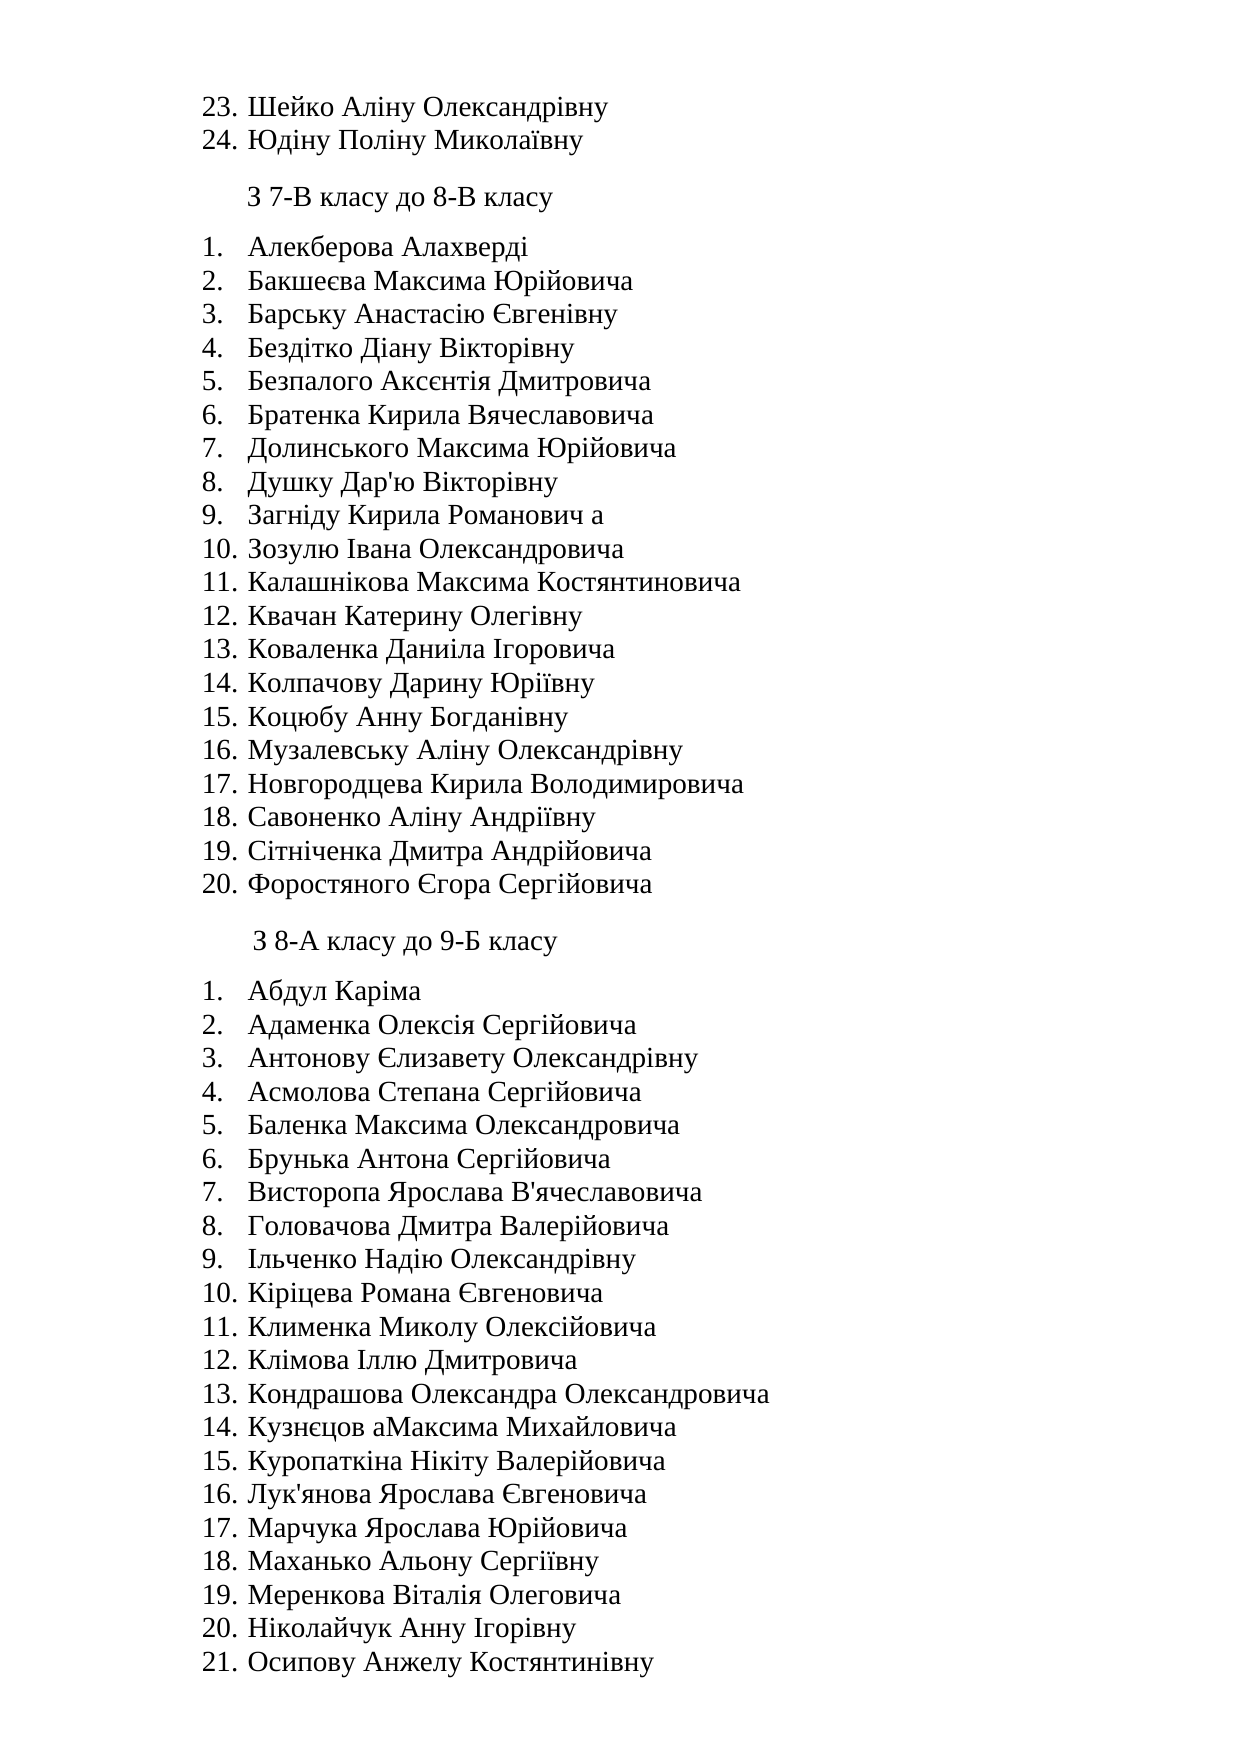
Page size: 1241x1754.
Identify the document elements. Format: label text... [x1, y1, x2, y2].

table_cell Осипову Анжелу Костянтинівну [236, 1644, 1136, 1678]
table_cell Бездітко Діану Вікторівну [236, 330, 1136, 363]
table_cell [176, 732, 236, 766]
table_cell Шейко Аліну Олександрівну [236, 89, 1136, 122]
table_cell [176, 1108, 236, 1141]
table_cell [176, 1510, 236, 1543]
table_cell Бакшеєва Максима Юрійовича [236, 263, 1136, 296]
table_cell [176, 89, 236, 122]
table_cell Лук'янова Ярослава Євгеновича [236, 1476, 1136, 1510]
table_cell Музалевську Аліну Олександрівну [236, 732, 1136, 766]
table_cell [176, 296, 236, 330]
table_cell [176, 498, 236, 531]
table_cell Брунька Антона Сергійовича [236, 1141, 1136, 1174]
table_cell Антонову Єлизавету Олександрівну [236, 1040, 1136, 1074]
table_cell [176, 866, 236, 900]
table_cell Адаменка Олексія Сергійовича [236, 1007, 1136, 1040]
text З 8-А класу до 9-Б класу [177, 923, 1152, 956]
table_header [176, 973, 236, 1007]
table_cell [176, 1007, 236, 1040]
table_cell Квачан Катерину Олегівну [236, 598, 1136, 632]
table_cell Меренкова Віталія Олеговича [236, 1577, 1136, 1611]
table_cell Асмолова Степана Сергійовича [236, 1074, 1136, 1107]
table_cell Душку Дар'ю Вікторівну [236, 464, 1136, 497]
table_header [176, 229, 236, 263]
table_cell Колпачову Дарину Юріївну [236, 665, 1136, 699]
table_cell [176, 263, 236, 296]
table_cell Головачова Дмитра Валерійовича [236, 1208, 1136, 1242]
table_cell [176, 122, 236, 156]
table_cell [176, 1040, 236, 1074]
table_cell [176, 1544, 236, 1577]
table_cell Марчука Ярослава Юрійовича [236, 1510, 1136, 1543]
table_cell [176, 397, 236, 430]
table_cell [176, 1141, 236, 1174]
table_cell Форостяного Єгора Сергійовича [236, 866, 1136, 900]
table_cell Маханько Альону Сергіївну [236, 1544, 1136, 1577]
table_cell Ільченко Надію Олександрівну [236, 1242, 1136, 1275]
table_cell [176, 330, 236, 363]
table_cell [176, 1342, 236, 1376]
table_cell [176, 632, 236, 665]
table_cell Сітніченка Дмитра Андрійовича [236, 833, 1136, 866]
table_cell Братенка Кирила Вячеславовича [236, 397, 1136, 430]
table_cell Зозулю Івана Олександровича [236, 531, 1136, 564]
table_cell Юдіну Поліну Миколаївну [236, 122, 1136, 156]
table_cell Калашнікова Максима Костянтиновича [236, 565, 1136, 598]
table_cell Клімова Іллю Дмитровича [236, 1342, 1136, 1376]
table_header Алекберова Алахверді [236, 229, 1136, 263]
table_cell [176, 531, 236, 564]
table_cell Ніколайчук Анну Ігорівну [236, 1611, 1136, 1644]
table_cell [176, 1074, 236, 1107]
table_cell [176, 430, 236, 464]
table_cell [176, 1476, 236, 1510]
table_cell [176, 665, 236, 699]
table_cell Безпалого Аксєнтія Дмитровича [236, 363, 1136, 397]
table_cell Висторопа Ярослава В'ячеславовича [236, 1175, 1136, 1208]
table_cell [176, 598, 236, 632]
text З 7-В класу до 8-В класу [177, 179, 1152, 212]
table_cell Баленка Максима Олександровича [236, 1108, 1136, 1141]
table_cell Кіріцева Романа Євгеновича [236, 1275, 1136, 1309]
table_cell Загніду Кирила Романович а [236, 498, 1136, 531]
table_cell [176, 1376, 236, 1409]
table_cell Кузнєцов аМаксима Михайловича [236, 1409, 1136, 1443]
table_cell Коцюбу Анну Богданівну [236, 699, 1136, 732]
table_cell Долинського Максима Юрійовича [236, 430, 1136, 464]
table_cell [176, 1275, 236, 1309]
table_header Абдул Каріма [236, 973, 1136, 1007]
table_cell Куропаткіна Нікіту Валерійовича [236, 1443, 1136, 1476]
table_cell [176, 565, 236, 598]
table_cell [176, 1443, 236, 1476]
table_cell [176, 1644, 236, 1678]
table_cell Коваленка Даниіла Ігоровича [236, 632, 1136, 665]
table_cell [176, 1611, 236, 1644]
table_cell [176, 1409, 236, 1443]
table_cell [176, 799, 236, 833]
table_cell [176, 833, 236, 866]
table_cell [176, 363, 236, 397]
table_cell [176, 1208, 236, 1242]
table_cell [176, 1175, 236, 1208]
table_cell [176, 464, 236, 497]
table_cell Кондрашова Олександра Олександровича [236, 1376, 1136, 1409]
table_cell [176, 1242, 236, 1275]
table_cell Клименка Миколу Олексійовича [236, 1309, 1136, 1342]
table_cell [176, 699, 236, 732]
table_cell [176, 1577, 236, 1611]
table_cell Барську Анастасію Євгенівну [236, 296, 1136, 330]
table_cell Савоненко Аліну Андріївну [236, 799, 1136, 833]
table_cell [176, 766, 236, 799]
table_cell [176, 1309, 236, 1342]
table_cell Новгородцева Кирила Володимировича [236, 766, 1136, 799]
